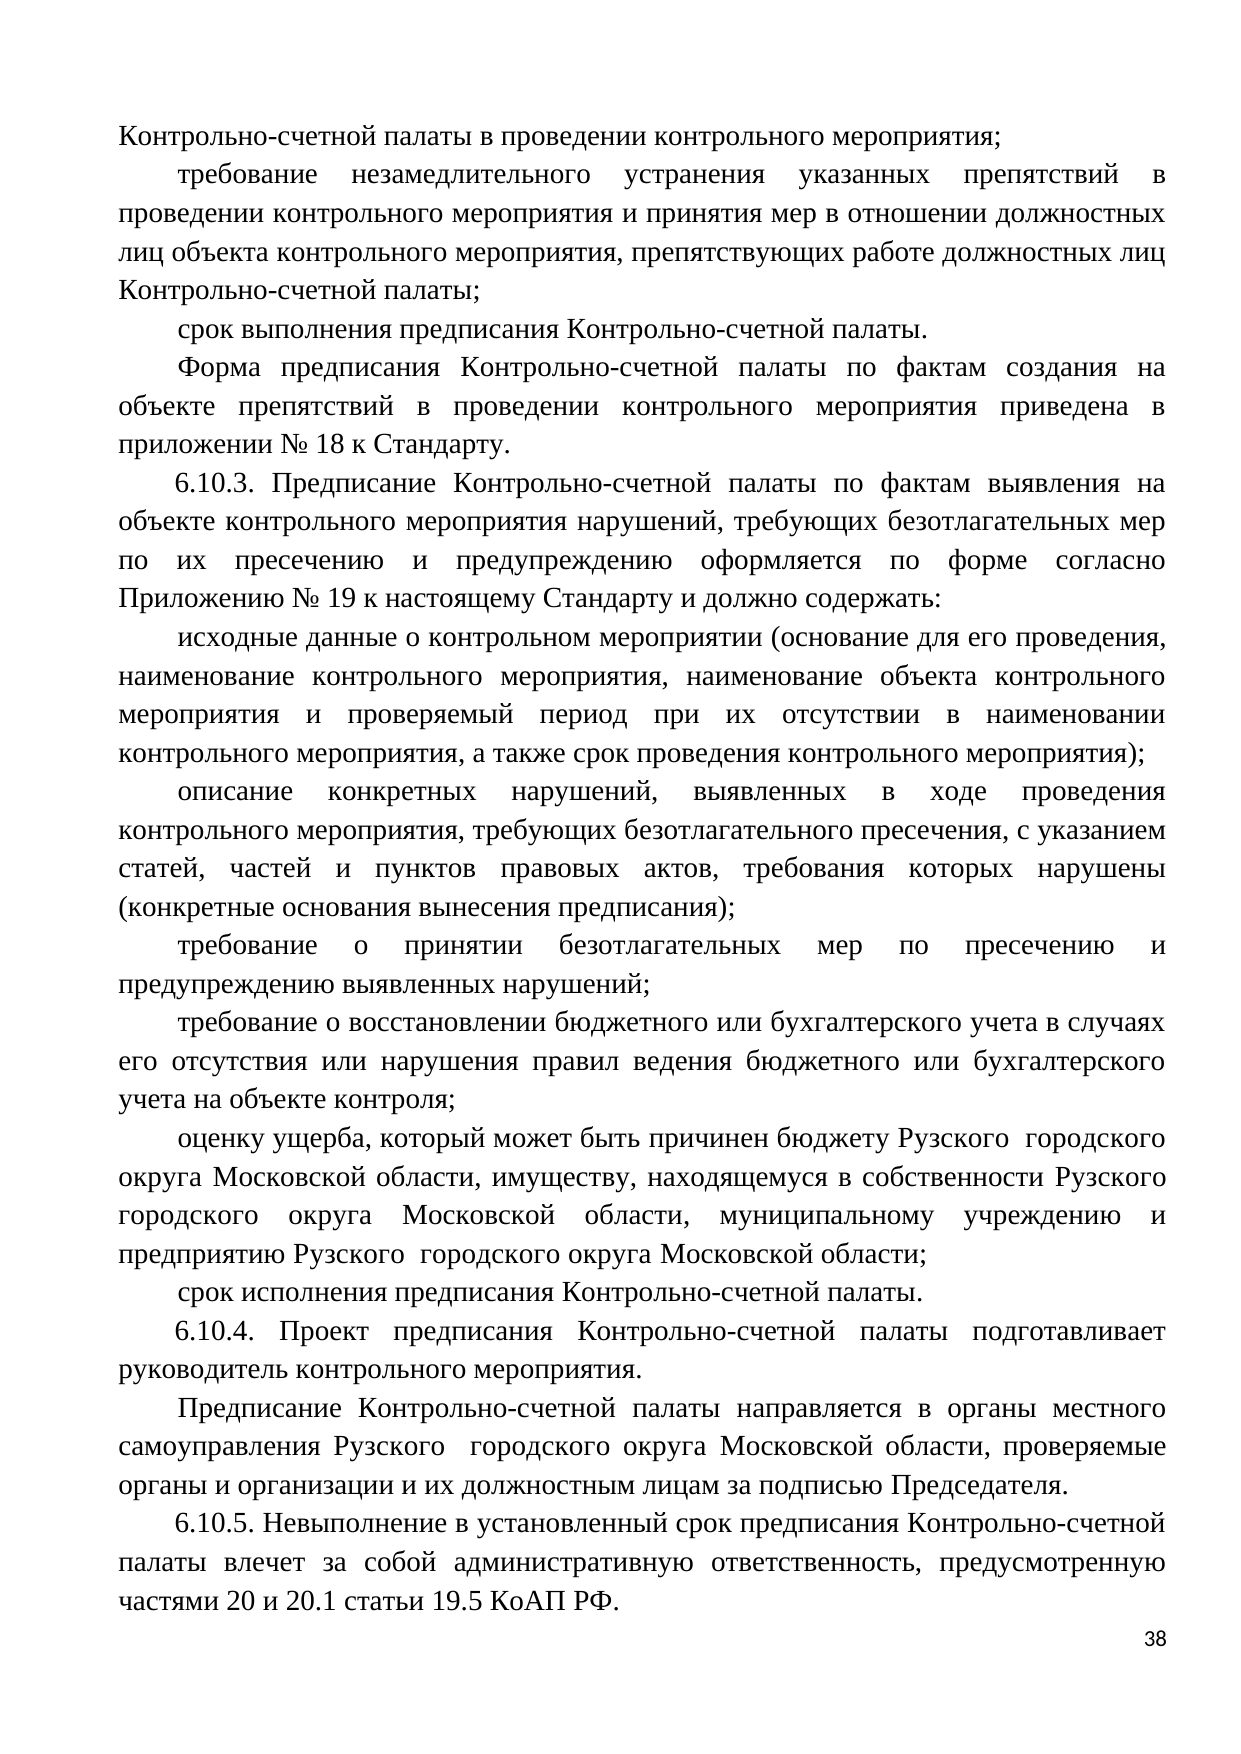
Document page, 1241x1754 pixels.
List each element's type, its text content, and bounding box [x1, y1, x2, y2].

text 6.10.3. Предписание Контрольно-счетной палаты по фактам выявления на объекте контрольного мероприятия нарушений, требующих безотлагательных мер по их пресечению и предупреждению оформляется по форме согласно Приложению № 19 к настоящему Стандарту и должно содержать: [118, 465, 1167, 614]
text 6.10.4. Проект предписания Контрольно-счетной палаты подготавливает руководитель контрольного мероприятия. [118, 1313, 1167, 1385]
text оценку ущерба, который может быть причинен бюджету Рузского городского округа Московской области, имуществу, находящемуся в собственности Рузского городского округа Московской области, муниципальному учреждению и предприятию Рузского городского округа Московской области; [118, 1120, 1167, 1269]
text 6.10.5. Невыполнение в установленный срок предписания Контрольно-счетной палаты влечет за собой административную ответственность, предусмотренную частями 20 и 20.1 статьи 19.5 КоАП РФ. [118, 1506, 1167, 1616]
text требование о восстановлении бюджетного или бухгалтерского учета в случаях его отсутствия или нарушения правил ведения бюджетного или бухгалтерского учета на объекте контроля; [118, 1004, 1167, 1115]
text требование о принятии безотлагательных мер по пресечению и предупреждению выявленных нарушений; [118, 927, 1167, 999]
text срок исполнения предписания Контрольно-счетной палаты. [118, 1274, 1167, 1308]
text Форма предписания Контрольно-счетной палаты по фактам создания на объекте препятствий в проведении контрольного мероприятия приведена в приложении № 18 к Стандарту. [118, 349, 1167, 460]
text требование незамедлительного устранения указанных препятствий в проведении контрольного мероприятия и принятия мер в отношении должностных лиц объекта контрольного мероприятия, препятствующих работе должностных лиц Контрольно-счетной палаты; [118, 157, 1167, 306]
text Предписание Контрольно-счетной палаты направляется в органы местного самоуправления Рузского городского округа Московской области, проверяемые органы и организации и их должностным лицам за подписью Председателя. [118, 1390, 1167, 1501]
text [118, 118, 1167, 152]
text срок выполнения предписания Контрольно-счетной палаты. [118, 311, 1167, 344]
text исходные данные о контрольном мероприятии (основание для его проведения, наименование контрольного мероприятия, наименование объекта контрольного мероприятия и проверяемый период при их отсутствии в наименовании контрольного мероприятия, а также срок проведения контрольного мероприятия); [118, 619, 1167, 768]
text описание конкретных нарушений, выявленных в ходе проведения контрольного мероприятия, требующих безотлагательного пресечения, с указанием статей, частей и пунктов правовых актов, требования которых нарушены (конкретные основания вынесения предписания); [118, 773, 1167, 922]
